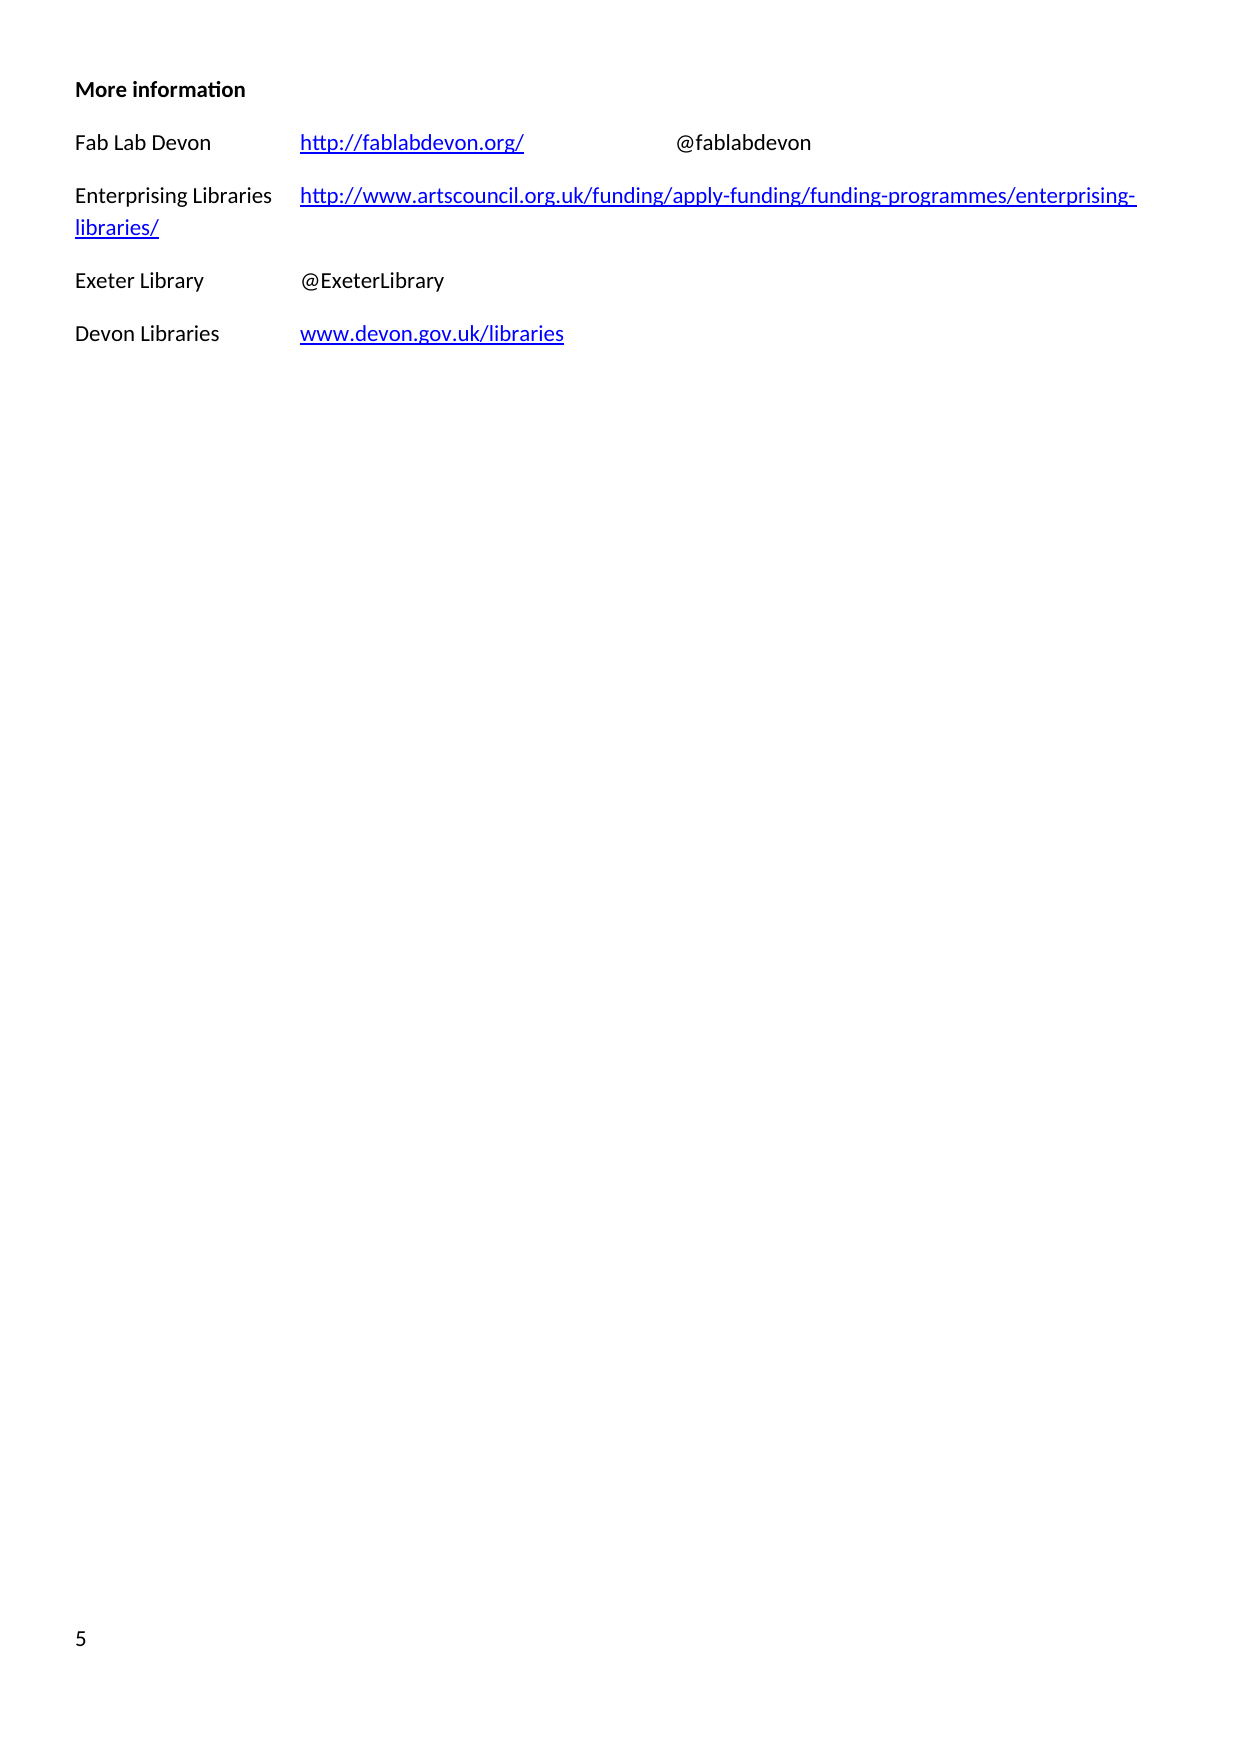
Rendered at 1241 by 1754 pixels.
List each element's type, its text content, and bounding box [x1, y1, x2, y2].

text Exeter Library @ExeterLibrary [75, 266, 1165, 294]
text Enterprising Libraries http://www.artscouncil.org.uk/funding/apply-funding/funding-programmes/enterprising-libraries/ [75, 181, 1165, 241]
text Devon Libraries www.devon.gov.uk/libraries [75, 319, 1165, 347]
text Fab Lab Devon http://fablabdevon.org/ @fablabdevon [75, 128, 1165, 156]
text More information [75, 75, 1165, 103]
